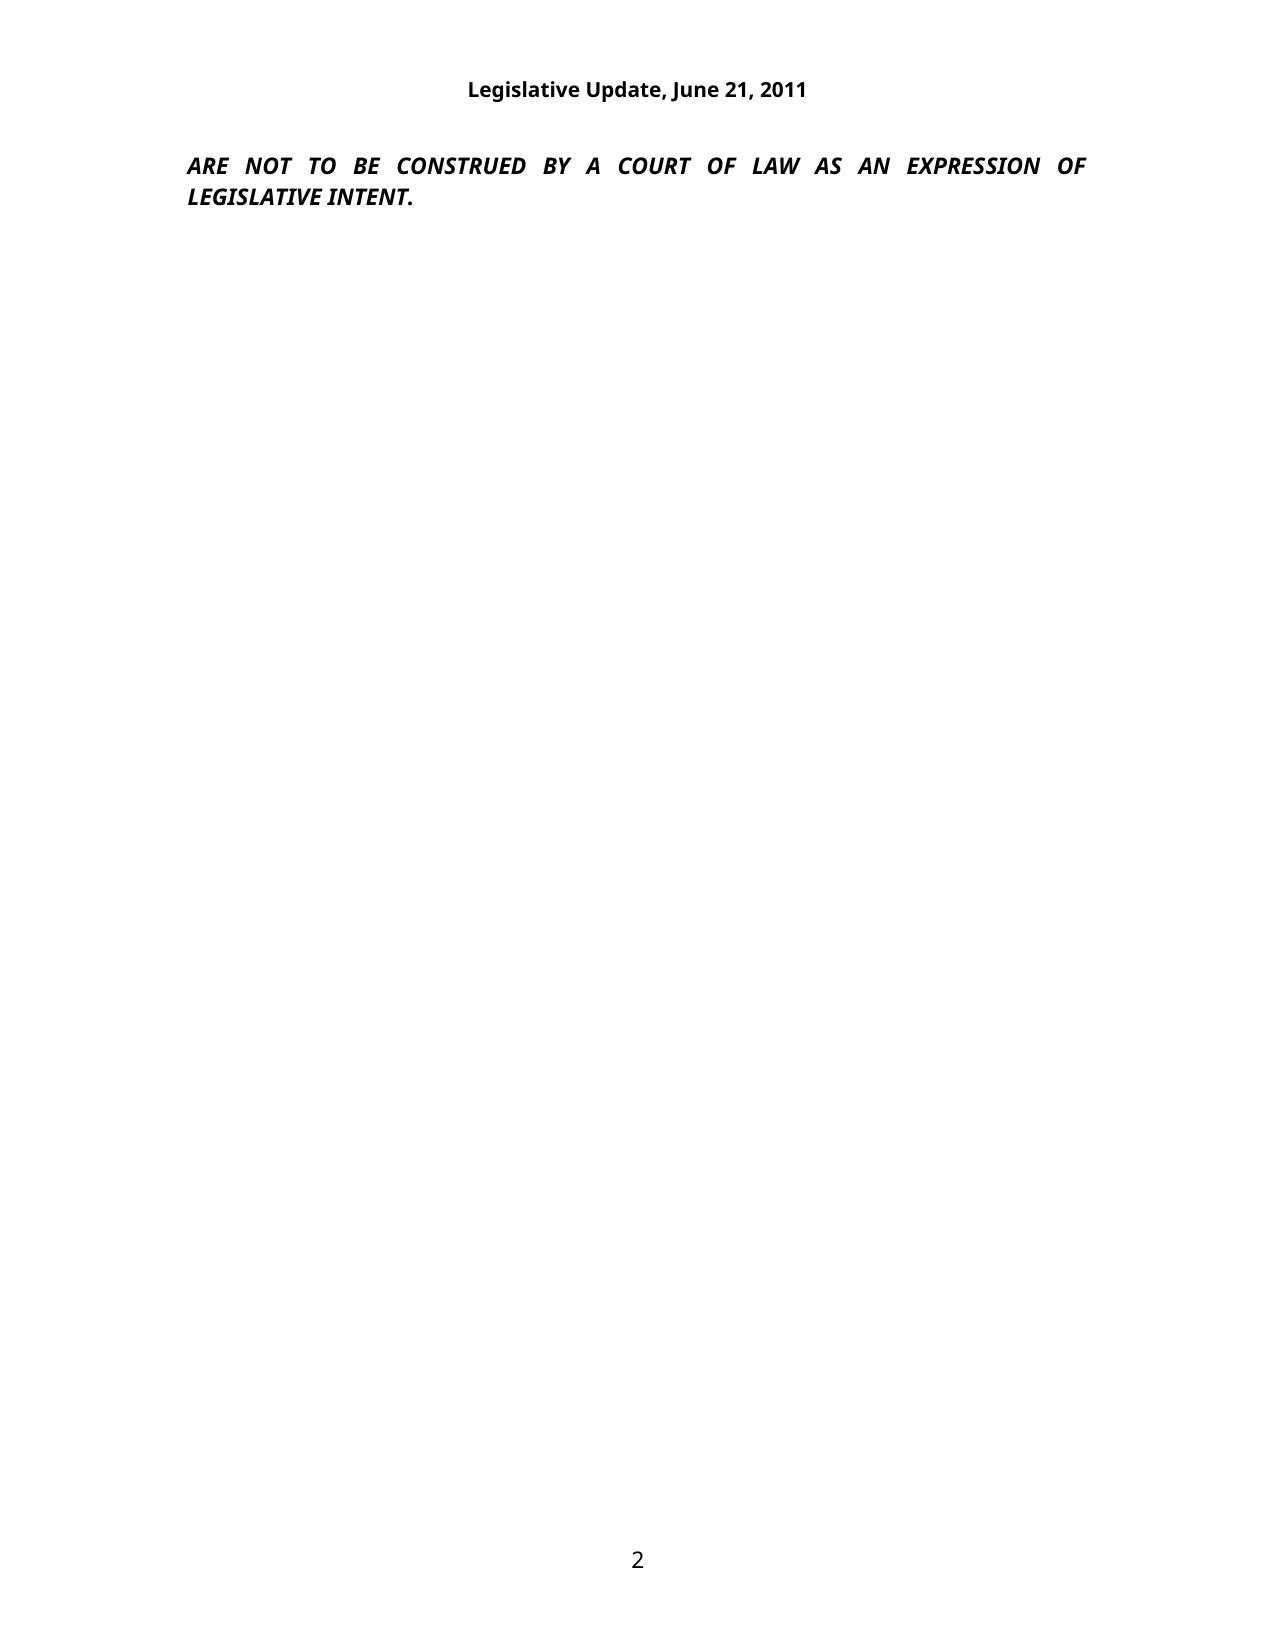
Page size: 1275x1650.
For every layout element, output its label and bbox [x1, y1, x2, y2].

text [187, 150, 1087, 212]
